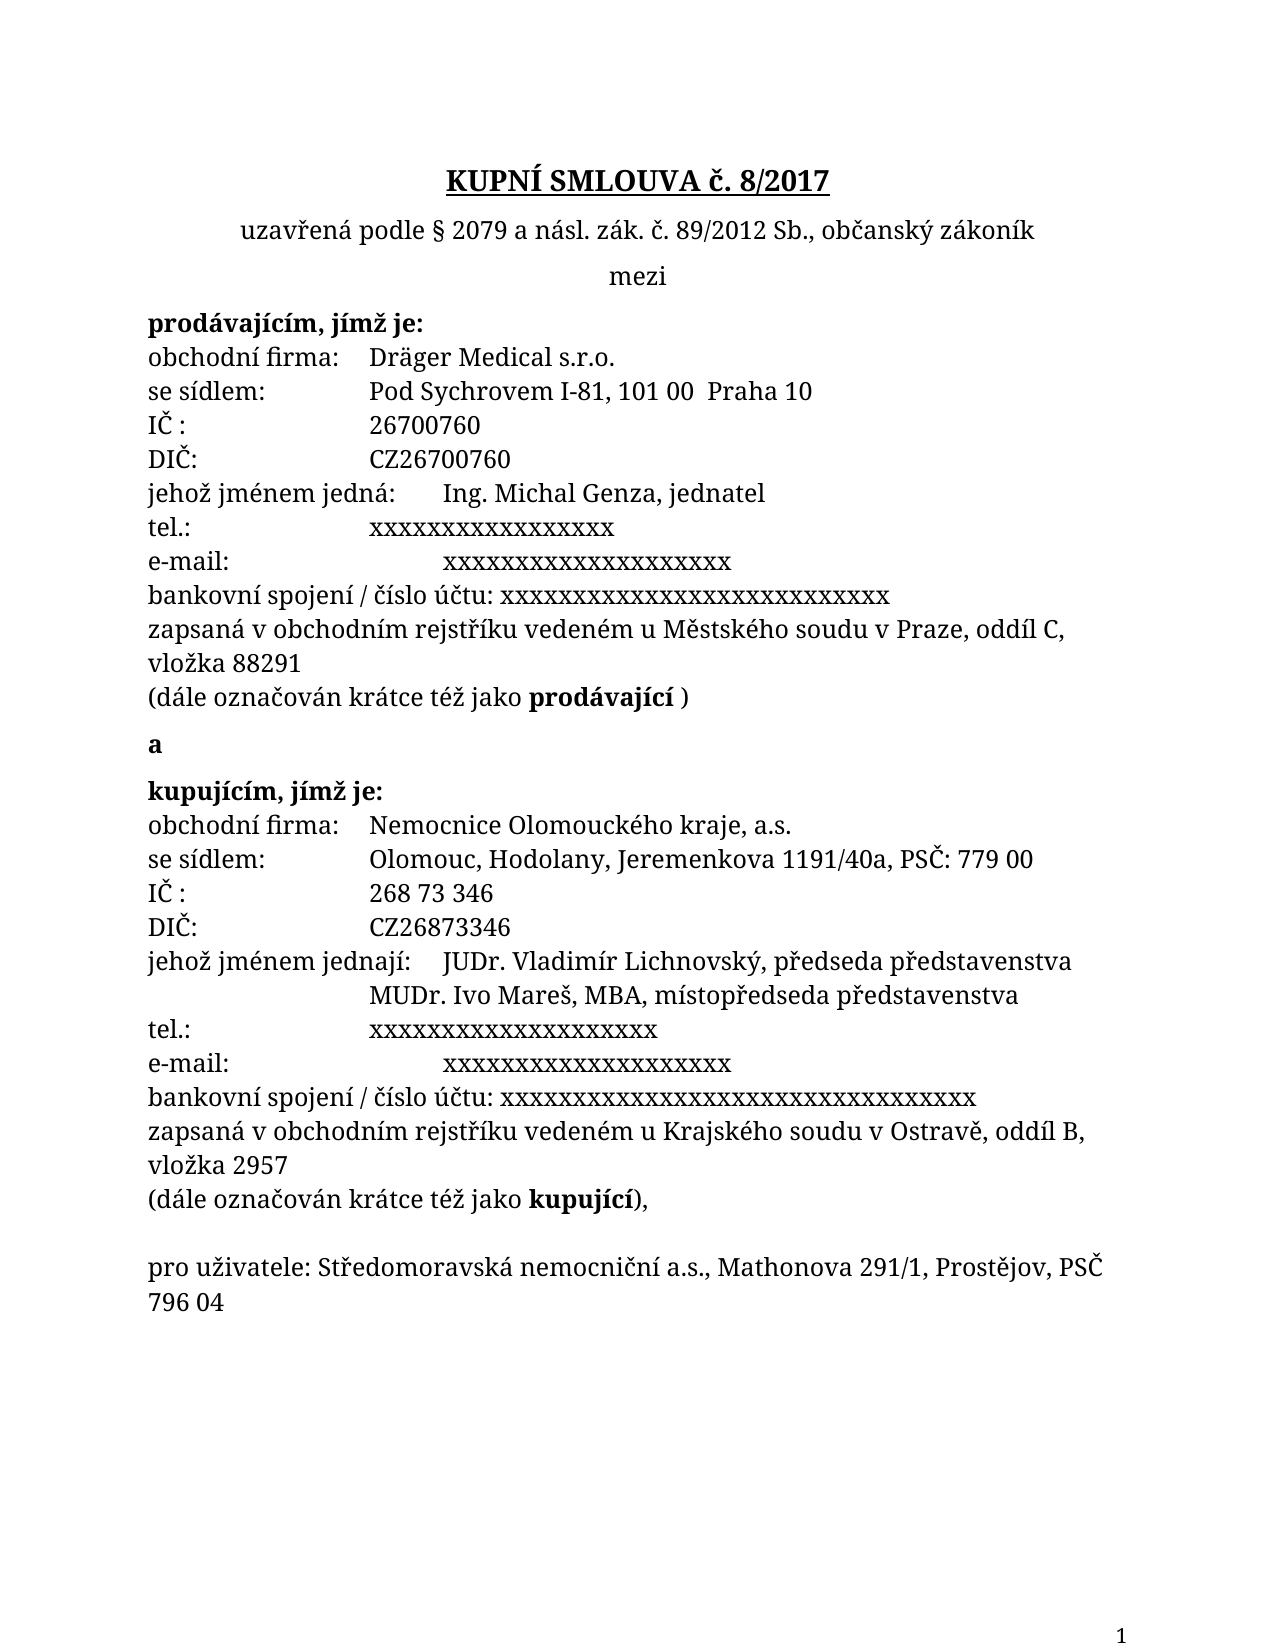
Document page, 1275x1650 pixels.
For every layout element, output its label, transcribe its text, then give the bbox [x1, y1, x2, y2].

text prodávajícím, jímž je: [148, 305, 1127, 339]
text tel.: xxxxxxxxxxxxxxxxxxxx [148, 1012, 1127, 1046]
text e-mail: xxxxxxxxxxxxxxxxxxxx [148, 1046, 1127, 1080]
text DIČ: CZ26700760 [148, 442, 1127, 476]
text jehož jménem jedná: Ing. Michal Genza, jednatel [148, 476, 1127, 510]
text MUDr. Ivo Mareš, MBA, místopředseda představenstva [148, 978, 1127, 1012]
text kupujícím, jímž je: [148, 773, 1127, 807]
text se sídlem: Pod Sychrovem I-81, 101 00 Praha 10 [148, 373, 1127, 408]
text zapsaná v obchodním rejstříku vedeném u Krajského soudu v Ostravě, oddíl B, vložka 2957 [148, 1114, 1127, 1182]
text (dále označován krátce též jako prodávající ) [148, 680, 1127, 714]
text bankovní spojení / číslo účtu: xxxxxxxxxxxxxxxxxxxxxxxxxxxxxxxxx [148, 1080, 1127, 1114]
text obchodní firma: Dräger Medical s.r.o. [148, 339, 1127, 373]
text obchodní firma: Nemocnice Olomouckého kraje, a.s. [148, 807, 1127, 841]
text uzavřená podle § 2079 a násl. zák. č. 89/2012 Sb., občanský zákoník [148, 212, 1127, 246]
text e-mail: xxxxxxxxxxxxxxxxxxxx [148, 544, 1127, 578]
text mezi [148, 259, 1127, 293]
text a [148, 727, 1127, 761]
text IČ : 268 73 346 [148, 875, 1127, 909]
text jehož jménem jednají: JUDr. Vladimír Lichnovský, předseda představenstva [148, 943, 1127, 978]
text se sídlem: Olomouc, Hodolany, Jeremenkova 1191/40a, PSČ: 779 00 [148, 841, 1127, 875]
text tel.: xxxxxxxxxxxxxxxxx [148, 510, 1127, 544]
text DIČ: CZ26873346 [148, 909, 1127, 943]
text zapsaná v obchodním rejstříku vedeném u Městského soudu v Praze, oddíl C, vložka 88291 [148, 612, 1127, 680]
title KUPNÍ SMLOUVA č. 8/2017 [148, 160, 1127, 200]
text bankovní spojení / číslo účtu: xxxxxxxxxxxxxxxxxxxxxxxxxxx [148, 578, 1127, 612]
text (dále označován krátce též jako kupující), [148, 1182, 1127, 1216]
text pro uživatele: Středomoravská nemocniční a.s., Mathonova 291/1, Prostějov, PSČ 796 04 [148, 1250, 1127, 1318]
text IČ : 26700760 [148, 408, 1127, 442]
